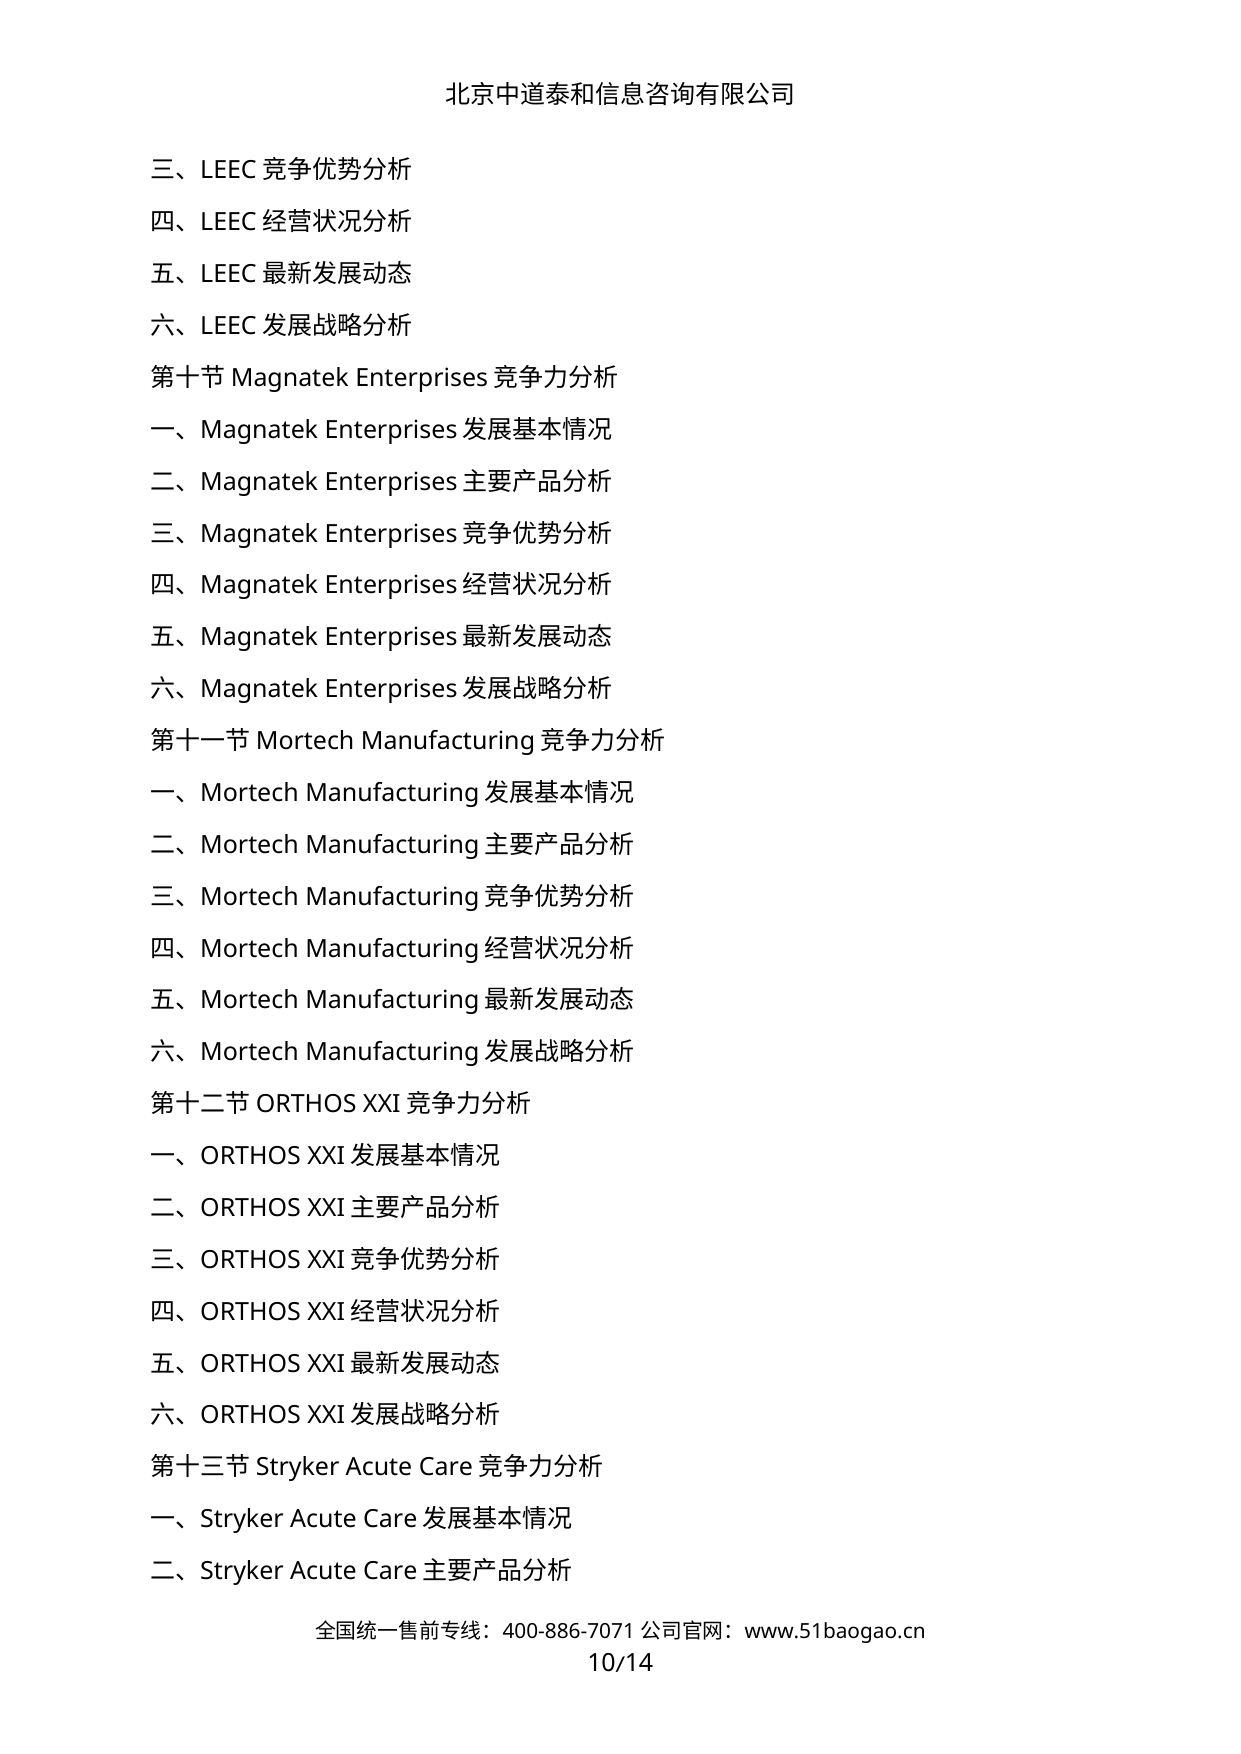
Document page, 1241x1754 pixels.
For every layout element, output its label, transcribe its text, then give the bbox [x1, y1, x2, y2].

text 三、ORTHOS XXI竞争优势分析 [150, 1239, 1090, 1276]
text 三、LEEC竞争优势分析 [150, 150, 1090, 186]
text 第十节 Magnatek Enterprises竞争力分析 [150, 357, 1090, 394]
text 三、Magnatek Enterprises竞争优势分析 [150, 513, 1090, 549]
text 二、ORTHOS XXI主要产品分析 [150, 1187, 1090, 1224]
text 五、Magnatek Enterprises最新发展动态 [150, 617, 1090, 653]
text 第十二节 ORTHOS XXI竞争力分析 [150, 1084, 1090, 1120]
text 二、Magnatek Enterprises主要产品分析 [150, 461, 1090, 497]
text 四、ORTHOS XXI经营状况分析 [150, 1291, 1090, 1327]
text 六、LEEC发展战略分析 [150, 306, 1090, 342]
text 第十一节 Mortech Manufacturing竞争力分析 [150, 721, 1090, 757]
text 二、Stryker Acute Care主要产品分析 [150, 1551, 1090, 1587]
text 五、Mortech Manufacturing最新发展动态 [150, 980, 1090, 1016]
text 一、Mortech Manufacturing发展基本情况 [150, 772, 1090, 809]
text 三、Mortech Manufacturing竞争优势分析 [150, 876, 1090, 912]
text 一、Magnatek Enterprises发展基本情况 [150, 409, 1090, 446]
text 第十三节 Stryker Acute Care竞争力分析 [150, 1447, 1090, 1483]
text 一、ORTHOS XXI发展基本情况 [150, 1136, 1090, 1172]
text 一、Stryker Acute Care发展基本情况 [150, 1499, 1090, 1535]
text 六、ORTHOS XXI发展战略分析 [150, 1395, 1090, 1431]
text 四、Mortech Manufacturing经营状况分析 [150, 928, 1090, 964]
text 四、Magnatek Enterprises经营状况分析 [150, 565, 1090, 601]
text 六、Magnatek Enterprises发展战略分析 [150, 669, 1090, 705]
text 五、ORTHOS XXI最新发展动态 [150, 1343, 1090, 1379]
text 六、Mortech Manufacturing发展战略分析 [150, 1032, 1090, 1068]
text 二、Mortech Manufacturing主要产品分析 [150, 824, 1090, 861]
text 五、LEEC最新发展动态 [150, 254, 1090, 290]
text 四、LEEC经营状况分析 [150, 202, 1090, 238]
